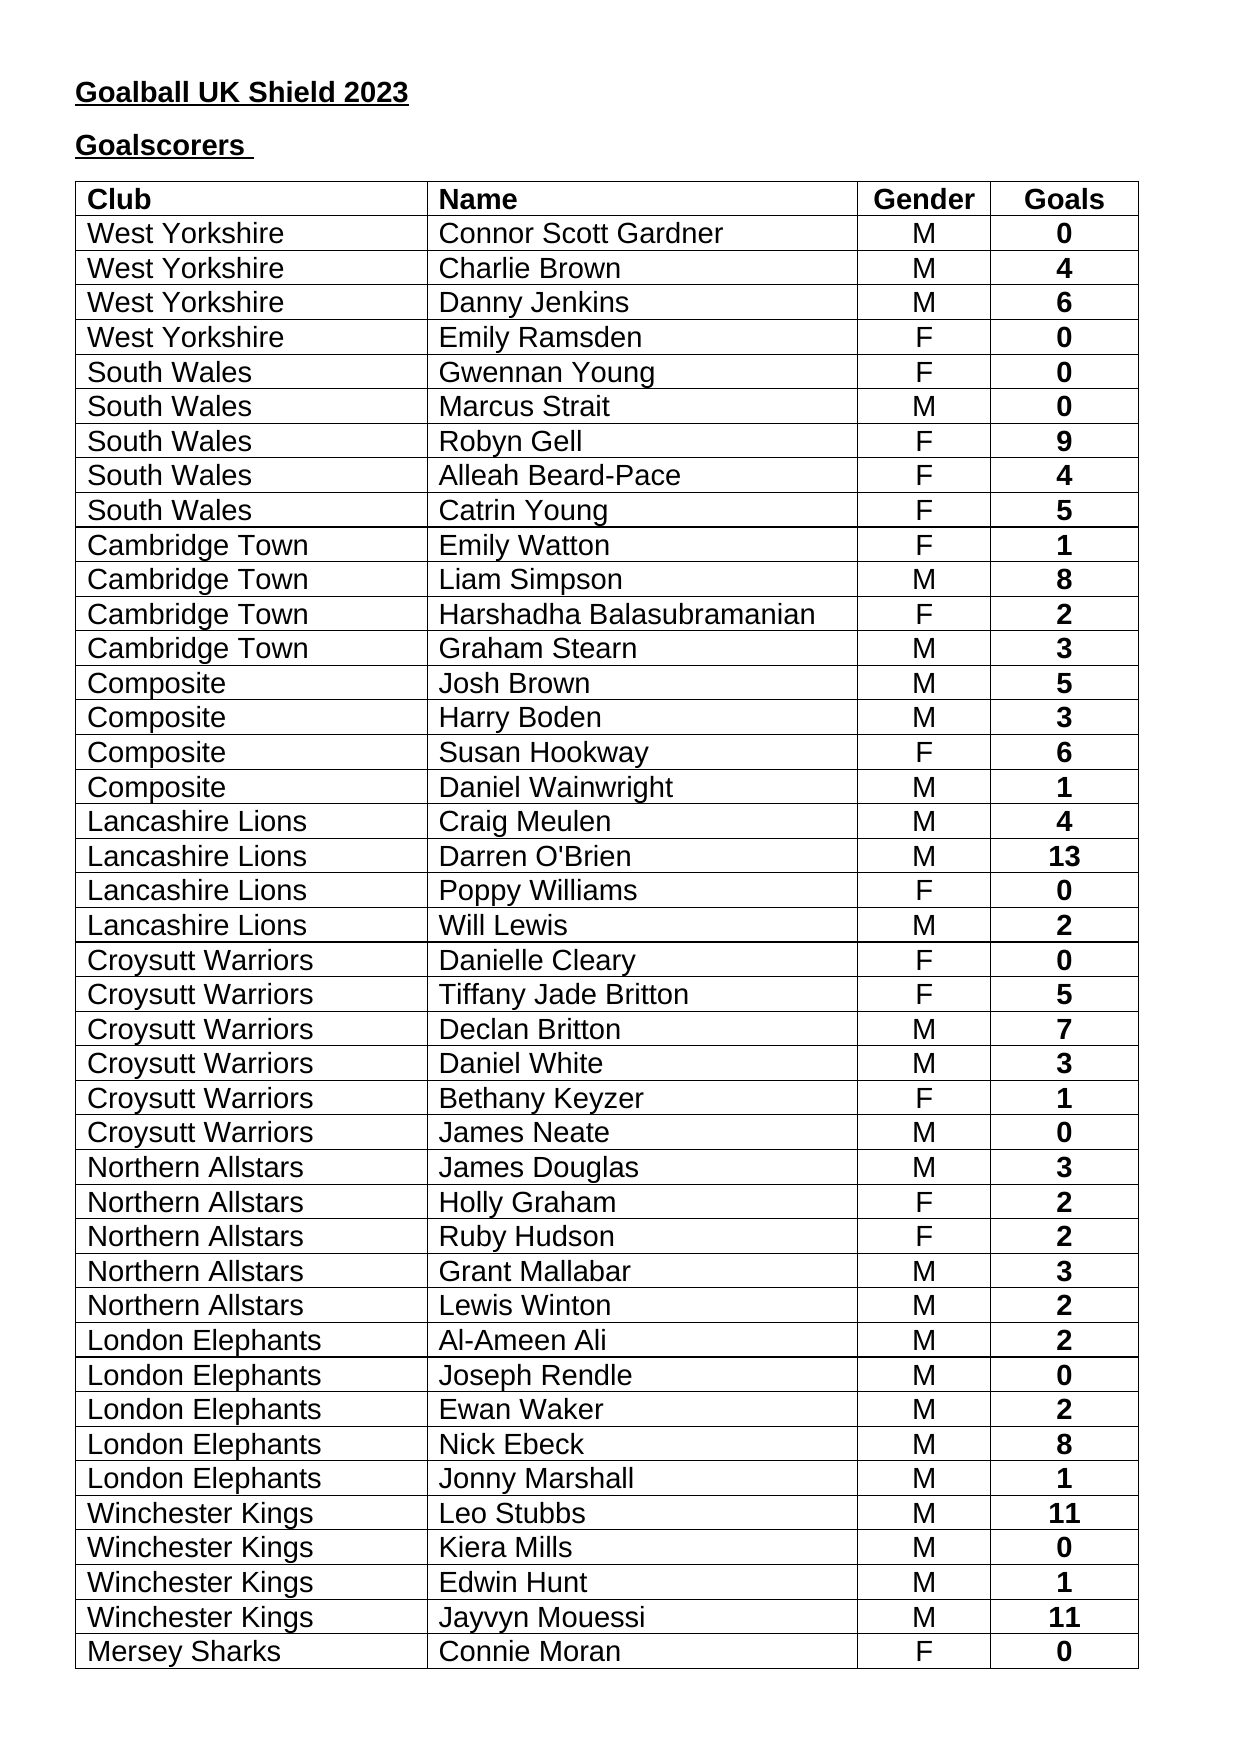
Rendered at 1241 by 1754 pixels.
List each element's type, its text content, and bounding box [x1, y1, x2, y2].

table_cell M [858, 1565, 990, 1598]
table_cell M [858, 216, 990, 250]
table_cell West Yorkshire [76, 216, 427, 250]
table_cell Declan Britton [428, 1012, 857, 1045]
table_cell South Wales [76, 355, 427, 388]
table_cell M [858, 251, 990, 284]
table_cell West Yorkshire [76, 285, 427, 319]
table_header Club [76, 182, 427, 215]
table_cell M [858, 562, 990, 596]
table_cell Lancashire Lions [76, 804, 427, 838]
table_cell Jayvyn Mouessi [428, 1600, 857, 1633]
table_cell 13 [991, 839, 1138, 872]
table_cell West Yorkshire [76, 320, 427, 353]
table_cell M [858, 1461, 990, 1495]
table_cell Bethany Keyzer [428, 1081, 857, 1114]
table_cell Ewan Waker [428, 1392, 857, 1426]
table_cell 2 [991, 597, 1138, 630]
table_cell Craig Meulen [428, 804, 857, 838]
table_cell Graham Stearn [428, 631, 857, 665]
table_cell M [858, 700, 990, 734]
table_cell London Elephants [76, 1392, 427, 1426]
table_cell Holly Graham [428, 1185, 857, 1218]
table_cell 2 [991, 1185, 1138, 1218]
table_cell Northern Allstars [76, 1150, 427, 1183]
table_cell Croysutt Warriors [76, 977, 427, 1011]
table_cell Nick Ebeck [428, 1427, 857, 1460]
table_cell London Elephants [76, 1323, 427, 1356]
table_cell Darren O'Brien [428, 839, 857, 872]
table_cell London Elephants [76, 1427, 427, 1460]
table_cell Winchester Kings [76, 1530, 427, 1564]
table_cell Harshadha Balasubramanian [428, 597, 857, 630]
table_cell Croysutt Warriors [76, 943, 427, 976]
table_cell F [858, 493, 990, 526]
table_cell 3 [991, 1046, 1138, 1080]
table_cell Edwin Hunt [428, 1565, 857, 1598]
table_cell Composite [76, 735, 427, 768]
table_cell 6 [991, 285, 1138, 319]
table_cell Croysutt Warriors [76, 1046, 427, 1080]
table_cell 2 [991, 908, 1138, 941]
table_cell 8 [991, 562, 1138, 596]
table_cell Harry Boden [428, 700, 857, 734]
table_cell Lancashire Lions [76, 873, 427, 907]
table_cell 1 [991, 528, 1138, 561]
table_cell 5 [991, 666, 1138, 699]
table_cell M [858, 389, 990, 423]
table_cell M [858, 839, 990, 872]
table_cell F [858, 1219, 990, 1253]
table_cell Lancashire Lions [76, 839, 427, 872]
table_cell M [858, 1358, 990, 1391]
table_header Name [428, 182, 857, 215]
table_cell Lewis Winton [428, 1288, 857, 1322]
table_cell 2 [991, 1288, 1138, 1322]
table_cell South Wales [76, 458, 427, 492]
table_cell Ruby Hudson [428, 1219, 857, 1253]
table_cell M [858, 1254, 990, 1287]
table_cell Kiera Mills [428, 1530, 857, 1564]
table_cell South Wales [76, 424, 427, 457]
table_cell Mersey Sharks [76, 1634, 427, 1668]
table_cell Connor Scott Gardner [428, 216, 857, 250]
table_cell Cambridge Town [76, 631, 427, 665]
table_cell 1 [991, 1461, 1138, 1495]
table_cell Al-Ameen Ali [428, 1323, 857, 1356]
table_cell 6 [991, 735, 1138, 768]
table_cell Poppy Williams [428, 873, 857, 907]
table_cell 11 [991, 1496, 1138, 1529]
table_cell M [858, 1012, 990, 1045]
table_cell M [858, 1600, 990, 1633]
table_cell 0 [991, 389, 1138, 423]
table_cell Composite [76, 666, 427, 699]
table_cell 7 [991, 1012, 1138, 1045]
table_cell 0 [991, 320, 1138, 353]
table_cell F [858, 597, 990, 630]
table_cell M [858, 666, 990, 699]
table_cell 0 [991, 355, 1138, 388]
table_cell Croysutt Warriors [76, 1115, 427, 1149]
table_cell 0 [991, 1115, 1138, 1149]
table_cell M [858, 1392, 990, 1426]
table_cell M [858, 804, 990, 838]
table_cell Jonny Marshall [428, 1461, 857, 1495]
table_cell 0 [991, 1634, 1138, 1668]
table_cell M [858, 1496, 990, 1529]
table_cell Joseph Rendle [428, 1358, 857, 1391]
table_cell Winchester Kings [76, 1600, 427, 1633]
table_cell M [858, 1288, 990, 1322]
table_cell 11 [991, 1600, 1138, 1633]
table_cell 3 [991, 700, 1138, 734]
table_cell Croysutt Warriors [76, 1012, 427, 1045]
table_cell London Elephants [76, 1461, 427, 1495]
table_cell Catrin Young [428, 493, 857, 526]
table_cell M [858, 285, 990, 319]
table_cell 2 [991, 1392, 1138, 1426]
table_cell South Wales [76, 493, 427, 526]
table_cell 8 [991, 1427, 1138, 1460]
table_cell Connie Moran [428, 1634, 857, 1668]
table_cell Robyn Gell [428, 424, 857, 457]
table_cell F [858, 528, 990, 561]
table_cell F [858, 1634, 990, 1668]
text Goalscorers [75, 128, 1165, 161]
table_cell 2 [991, 1323, 1138, 1356]
table_cell F [858, 1081, 990, 1114]
table_cell Tiffany Jade Britton [428, 977, 857, 1011]
table_cell F [858, 355, 990, 388]
table_cell James Neate [428, 1115, 857, 1149]
table_cell Winchester Kings [76, 1496, 427, 1529]
table_cell 5 [991, 493, 1138, 526]
table_cell F [858, 735, 990, 768]
table_cell 3 [991, 1150, 1138, 1183]
table_cell M [858, 1046, 990, 1080]
table_cell 1 [991, 770, 1138, 803]
table_cell Northern Allstars [76, 1288, 427, 1322]
table_cell Daniel Wainwright [428, 770, 857, 803]
table_cell 4 [991, 251, 1138, 284]
table_cell 2 [991, 1219, 1138, 1253]
table_cell Northern Allstars [76, 1219, 427, 1253]
table_cell 0 [991, 873, 1138, 907]
table_cell Liam Simpson [428, 562, 857, 596]
table_cell Cambridge Town [76, 562, 427, 596]
table_cell Composite [76, 700, 427, 734]
table_cell 1 [991, 1081, 1138, 1114]
table_cell Daniel White [428, 1046, 857, 1080]
table_cell West Yorkshire [76, 251, 427, 284]
table_cell 4 [991, 458, 1138, 492]
table_header Gender [858, 182, 990, 215]
table_cell Susan Hookway [428, 735, 857, 768]
table_header Goals [991, 182, 1138, 215]
table_cell Marcus Strait [428, 389, 857, 423]
table_cell Leo Stubbs [428, 1496, 857, 1529]
table_cell M [858, 1427, 990, 1460]
table_cell Emily Watton [428, 528, 857, 561]
table_cell 0 [991, 943, 1138, 976]
table_cell 3 [991, 1254, 1138, 1287]
table_cell Lancashire Lions [76, 908, 427, 941]
table_cell 0 [991, 1530, 1138, 1564]
table_cell Danny Jenkins [428, 285, 857, 319]
table_cell James Douglas [428, 1150, 857, 1183]
table_cell 1 [991, 1565, 1138, 1598]
table_cell Composite [76, 770, 427, 803]
table_cell South Wales [76, 389, 427, 423]
table_cell 3 [991, 631, 1138, 665]
table_cell F [858, 943, 990, 976]
table_cell M [858, 631, 990, 665]
table_cell Alleah Beard-Pace [428, 458, 857, 492]
table_cell 0 [991, 1358, 1138, 1391]
text Goalball UK Shield 2023 [75, 75, 1165, 108]
table_cell Josh Brown [428, 666, 857, 699]
table_cell F [858, 873, 990, 907]
table_cell Grant Mallabar [428, 1254, 857, 1287]
table_cell 4 [991, 804, 1138, 838]
table_cell Danielle Cleary [428, 943, 857, 976]
table_cell M [858, 1115, 990, 1149]
table_cell London Elephants [76, 1358, 427, 1391]
table_cell 9 [991, 424, 1138, 457]
table_cell M [858, 908, 990, 941]
table_cell 0 [991, 216, 1138, 250]
table_cell Northern Allstars [76, 1254, 427, 1287]
table_cell F [858, 1185, 990, 1218]
table_cell 5 [991, 977, 1138, 1011]
table_cell Gwennan Young [428, 355, 857, 388]
table_cell F [858, 424, 990, 457]
table_cell M [858, 1323, 990, 1356]
table_cell Northern Allstars [76, 1185, 427, 1218]
table_cell F [858, 458, 990, 492]
table_cell M [858, 1530, 990, 1564]
table_cell M [858, 1150, 990, 1183]
table_cell Cambridge Town [76, 597, 427, 630]
table_cell M [858, 770, 990, 803]
table_cell Will Lewis [428, 908, 857, 941]
table_cell Charlie Brown [428, 251, 857, 284]
table_cell Croysutt Warriors [76, 1081, 427, 1114]
table_cell Emily Ramsden [428, 320, 857, 353]
table_cell Cambridge Town [76, 528, 427, 561]
table_cell F [858, 977, 990, 1011]
table_cell F [858, 320, 990, 353]
table_cell Winchester Kings [76, 1565, 427, 1598]
